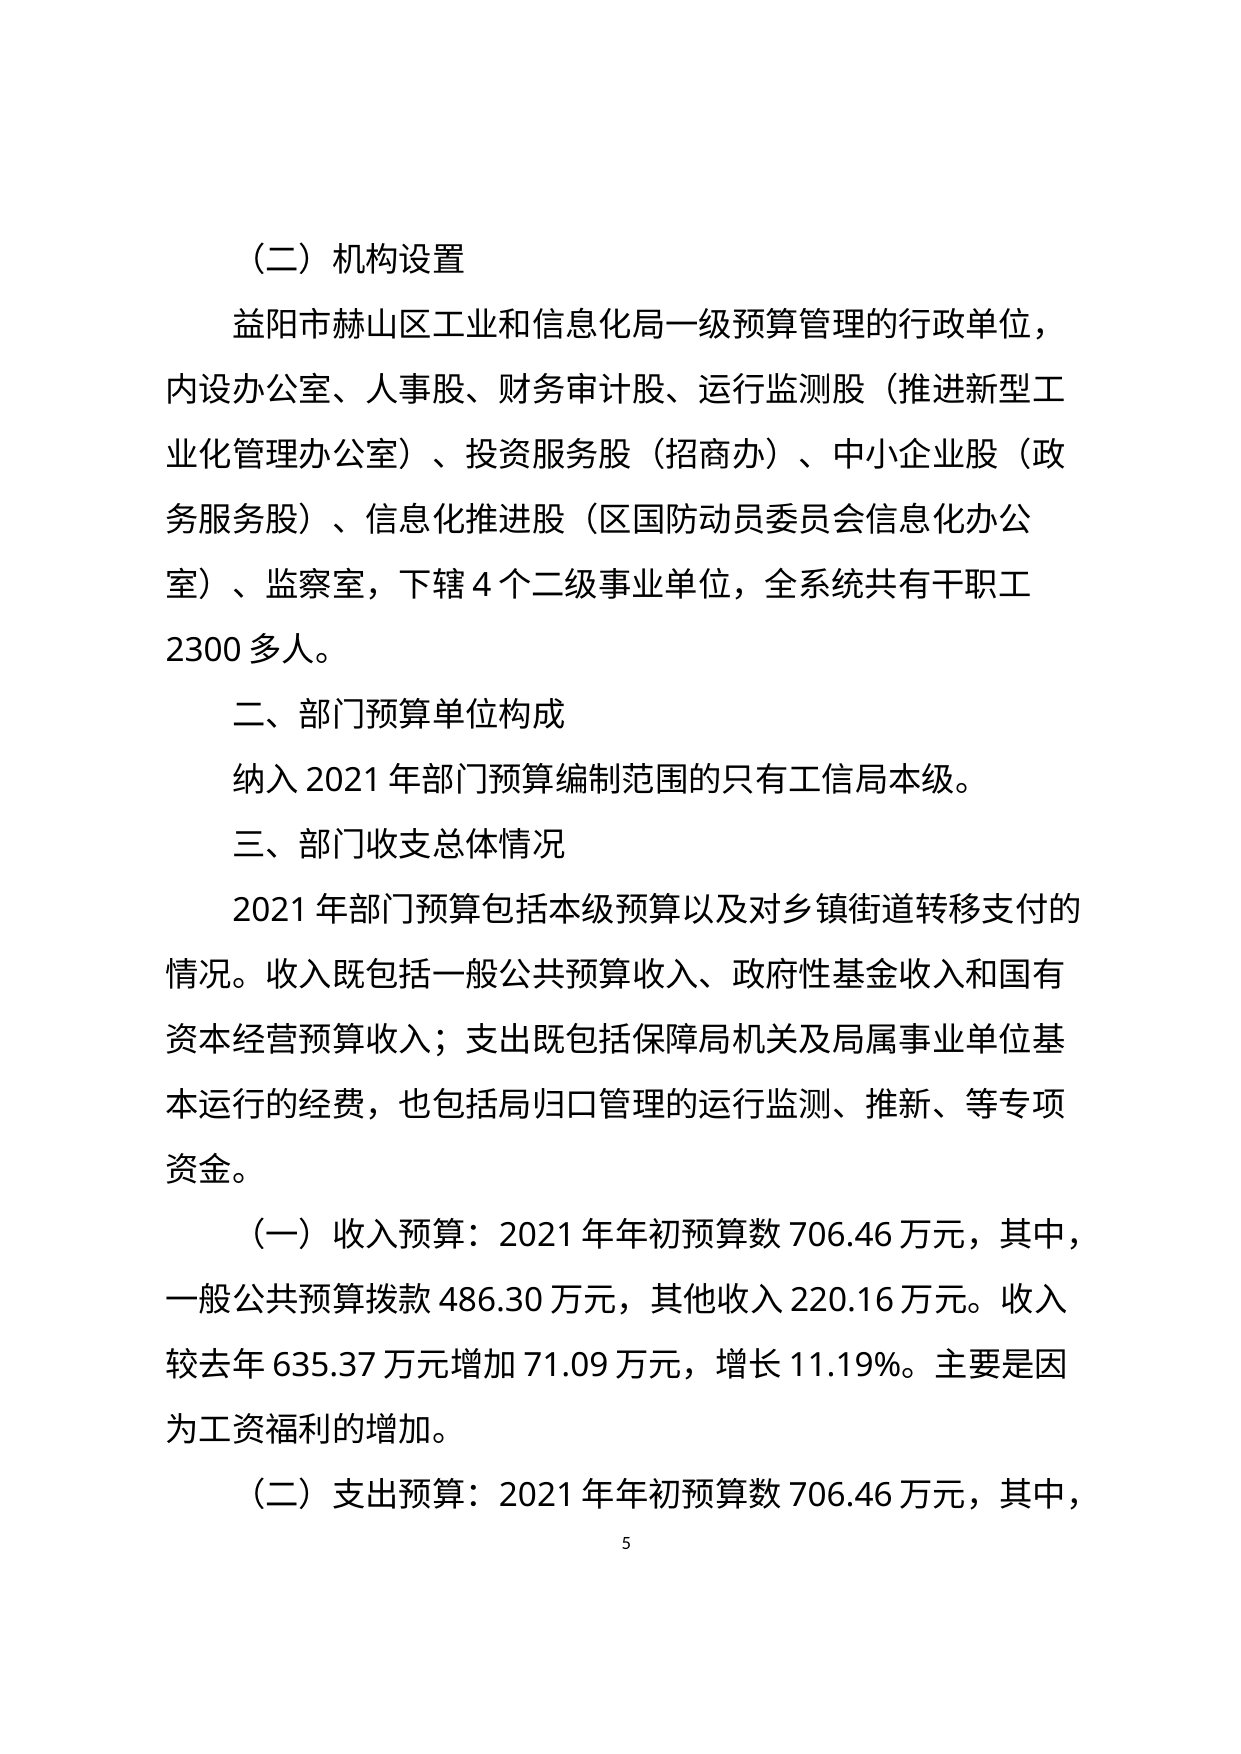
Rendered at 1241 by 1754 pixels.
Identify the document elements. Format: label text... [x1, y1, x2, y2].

text （二）机构设置 [165, 225, 1087, 290]
text 二、部门预算单位构成 [165, 680, 1087, 745]
text （一）收入预算：2021年年初预算数706.46万元，其中，一般公共预算拨款486.30万元，其他收入220.16万元。收入较去年635.37万元增加71.09万元，增长11.19%。主要是因为工资福利的增加。 [165, 1200, 1087, 1460]
text 纳入2021年部门预算编制范围的只有工信局本级。 [165, 745, 1087, 810]
text 三、部门收支总体情况 [165, 810, 1087, 875]
text 2021年部门预算包括本级预算以及对乡镇街道转移支付的情况。收入既包括一般公共预算收入、政府性基金收入和国有资本经营预算收入；支出既包括保障局机关及局属事业单位基本运行的经费，也包括局归口管理的运行监测、推新、等专项资金。 [165, 875, 1087, 1200]
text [165, 1460, 1087, 1525]
text 益阳市赫山区工业和信息化局一级预算管理的行政单位，内设办公室、人事股、财务审计股、运行监测股（推进新型工业化管理办公室）、投资服务股（招商办）、中小企业股（政务服务股）、信息化推进股（区国防动员委员会信息化办公室）、监察室，下辖4个二级事业单位，全系统共有干职工2300多人。 [165, 290, 1087, 680]
